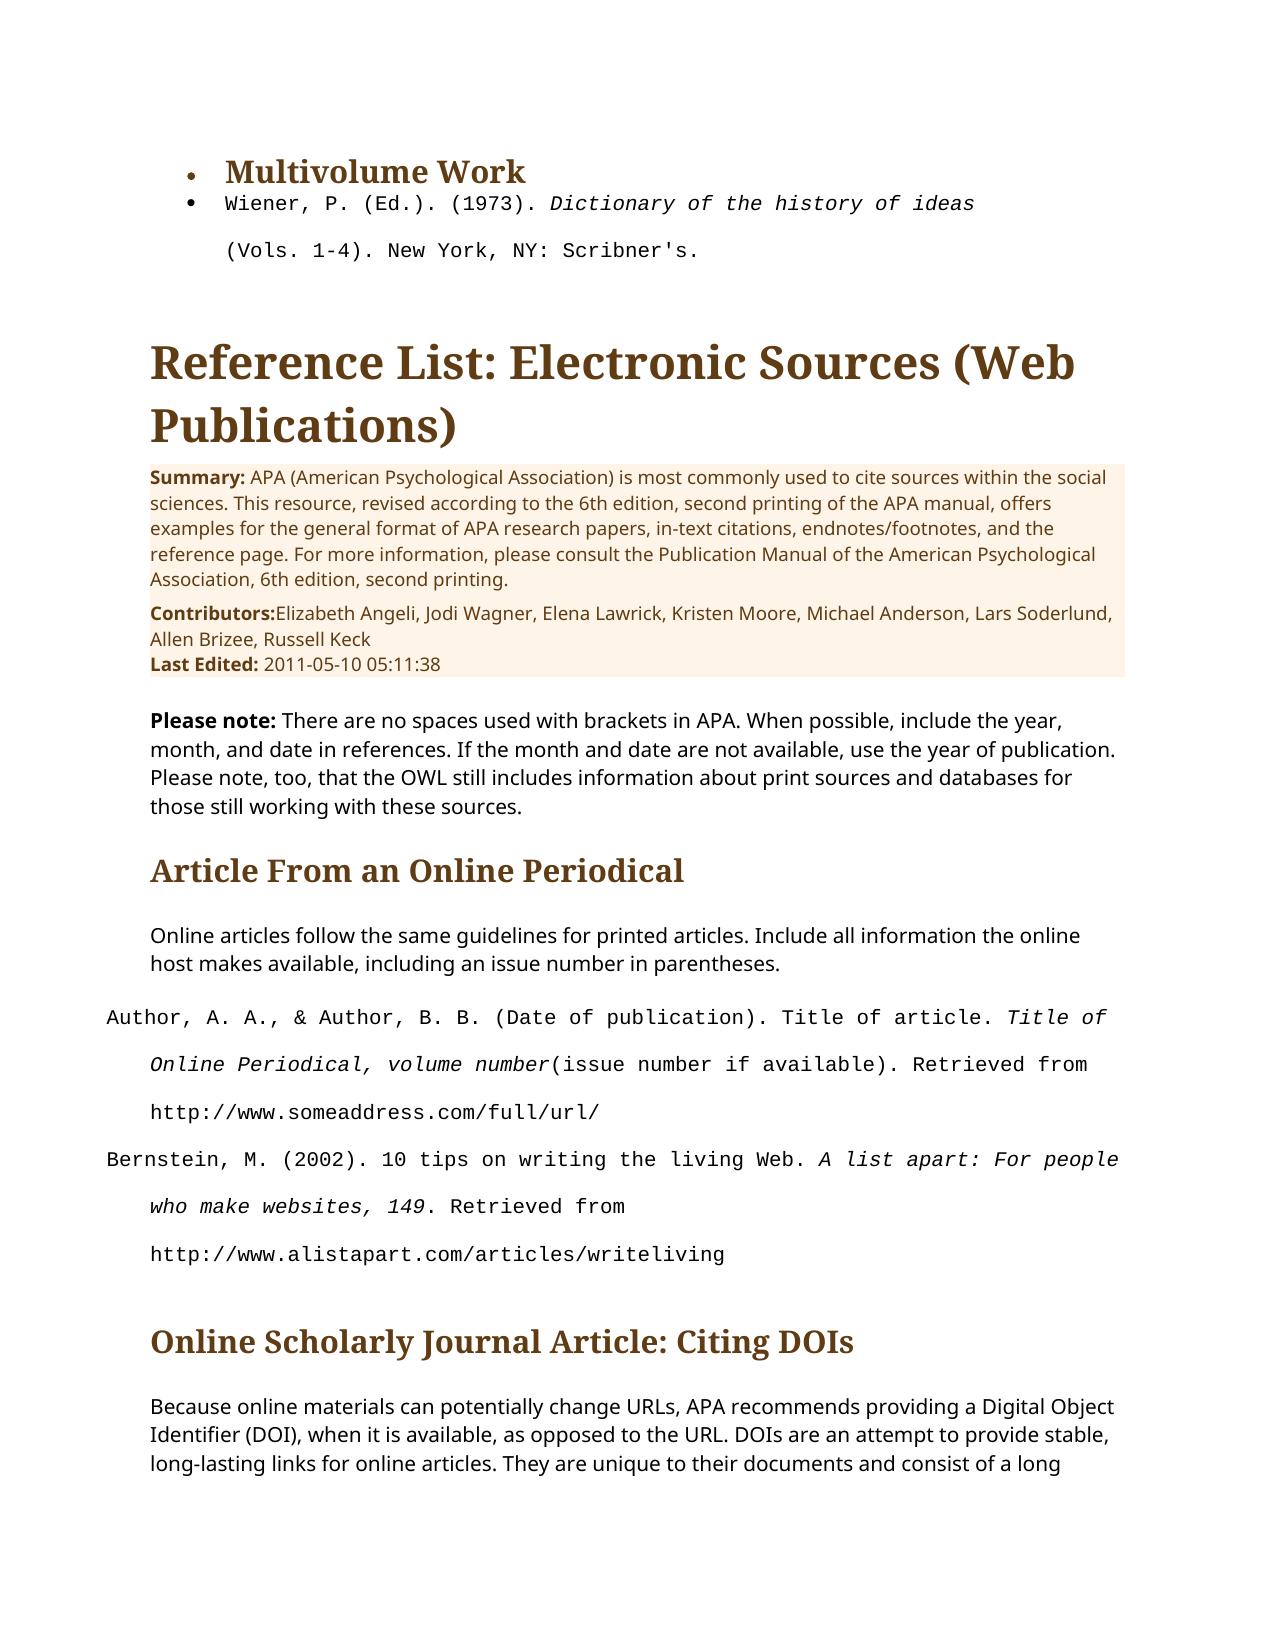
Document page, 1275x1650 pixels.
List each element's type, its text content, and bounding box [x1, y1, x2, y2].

text Bernstein, M. (2002). 10 tips on writing the living Web. A list apart: For people who make websites, 149. Retrieved from http://www.alistapart.com/articles/writeliving [106, 1149, 1125, 1267]
text Author, A. A., & Author, B. B. (Date of publication). Title of article. Title of Online Periodical, volume number(issue number if available). Retrieved from http://www.someaddress.com/full/url/ [106, 1007, 1125, 1125]
text Reference List: Electronic Sources (Web Publications) [150, 331, 1125, 456]
text Please note: There are no spaces used with brackets in APA. When possible, include the year, month, and date in references. If the month and date are not available, use the year of publication. Please note, too, that the OWL still includes information about print sources and databases for those still working with these sources. [150, 706, 1125, 820]
text Summary: APA (American Psychological Association) is most commonly used to cite sources within the social sciences. This resource, revised according to the 6th edition, second printing of the APA manual, offers examples for the general format of APA research papers, in-text citations, endnotes/footnotes, and the reference page. For more information, please consult the Publication Manual of the American Psychological Association, 6th edition, second printing. [150, 464, 1125, 592]
list Wiener, P. (Ed.). (1973). Dictionary of the history of ideas (Vols. 1-4). New York, NY: Scribner's. [187, 193, 1038, 263]
text Article From an Online Periodical [150, 849, 1125, 892]
text Online articles follow the same guidelines for printed articles. Include all information the online host makes available, including an issue number in parentheses. [150, 921, 1125, 978]
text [150, 1392, 1125, 1477]
text Contributors:Elizabeth Angeli, Jodi Wagner, Elena Lawrick, Kristen Moore, Michael Anderson, Lars Soderlund, Allen Brizee, Russell Keck Last Edited: 2011-05-10 05:11:38 [150, 601, 1125, 677]
list Multivolume Work [187, 150, 1038, 193]
text Online Scholarly Journal Article: Citing DOIs [150, 1320, 1125, 1363]
